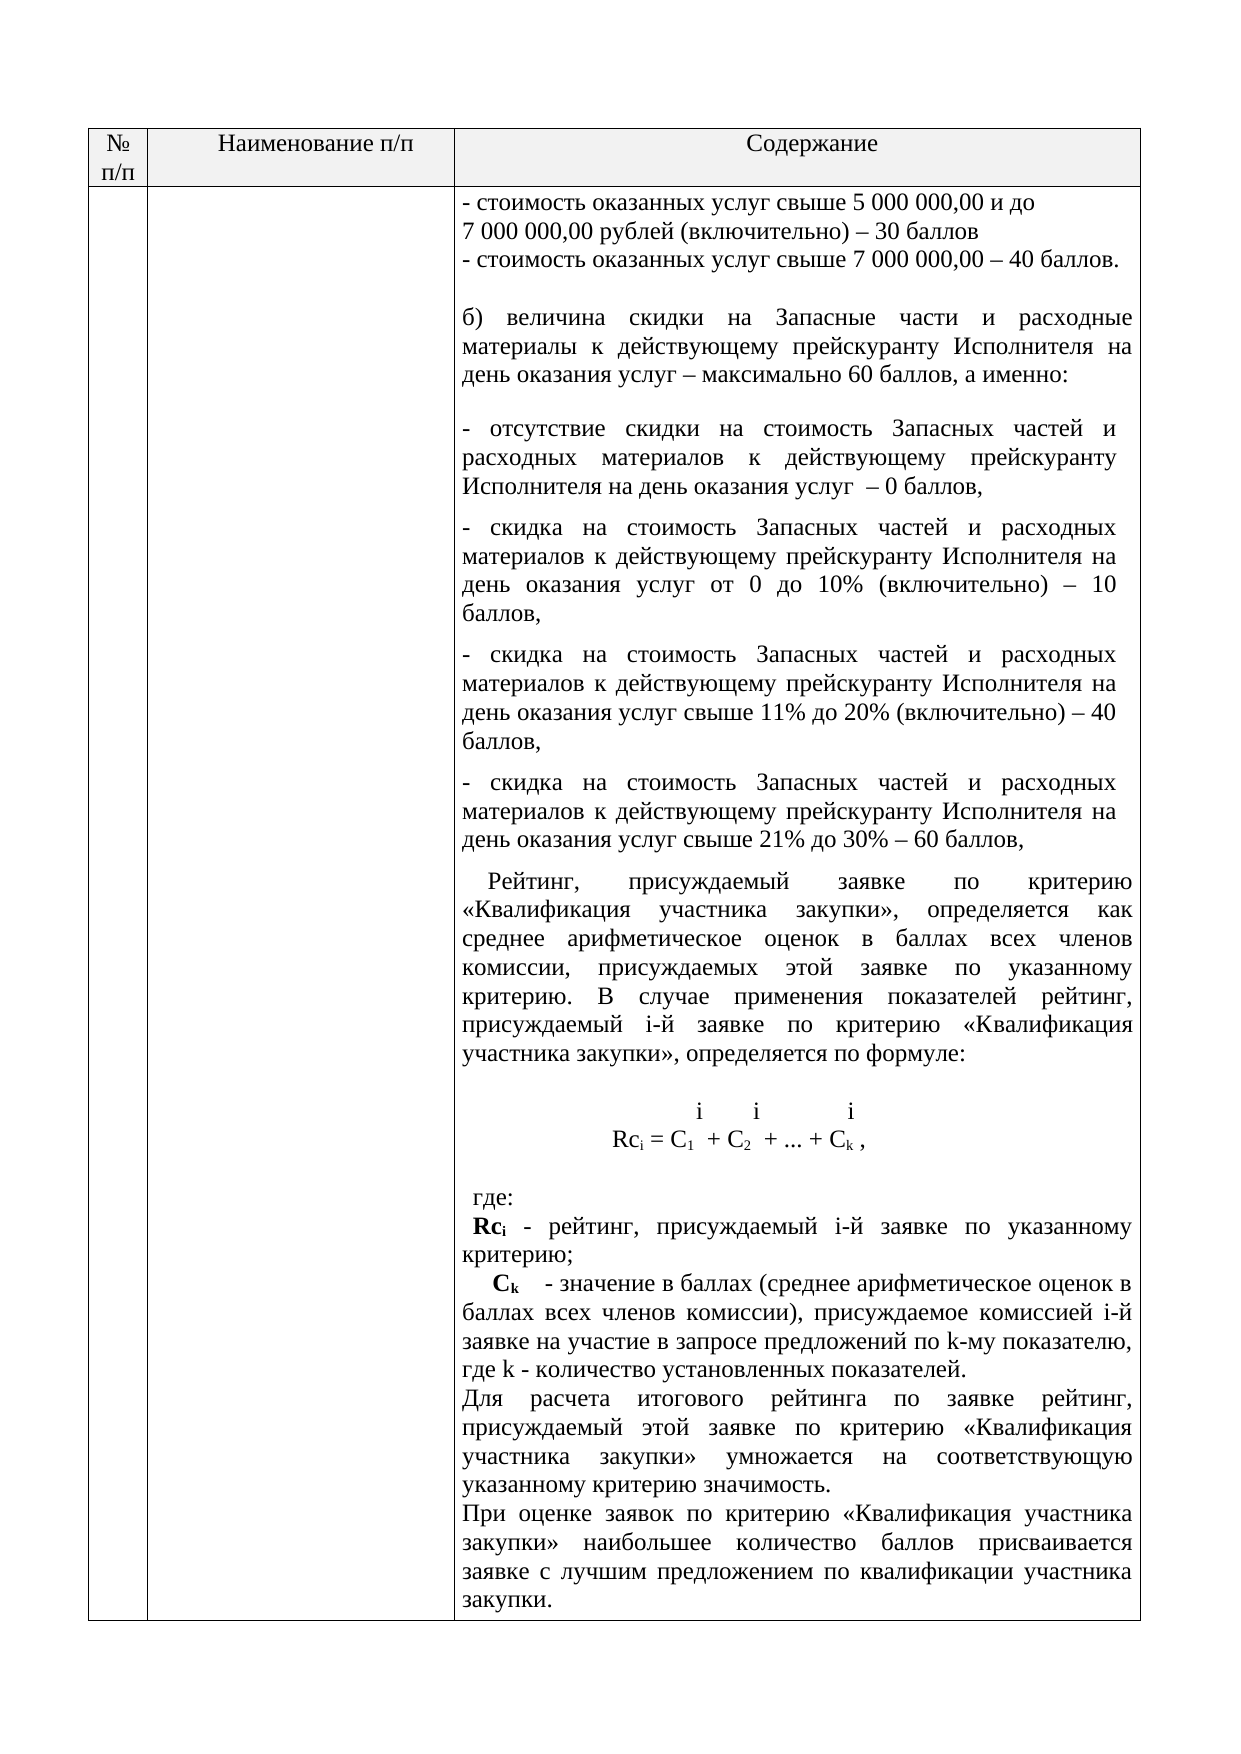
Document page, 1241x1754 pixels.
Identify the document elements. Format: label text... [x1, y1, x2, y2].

table_header Наименование п/п [148, 129, 454, 186]
table_cell [89, 187, 147, 1619]
table_header Содержание [455, 129, 1140, 186]
table_header № п/п [89, 129, 147, 186]
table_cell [455, 187, 1140, 1619]
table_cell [148, 187, 454, 1619]
